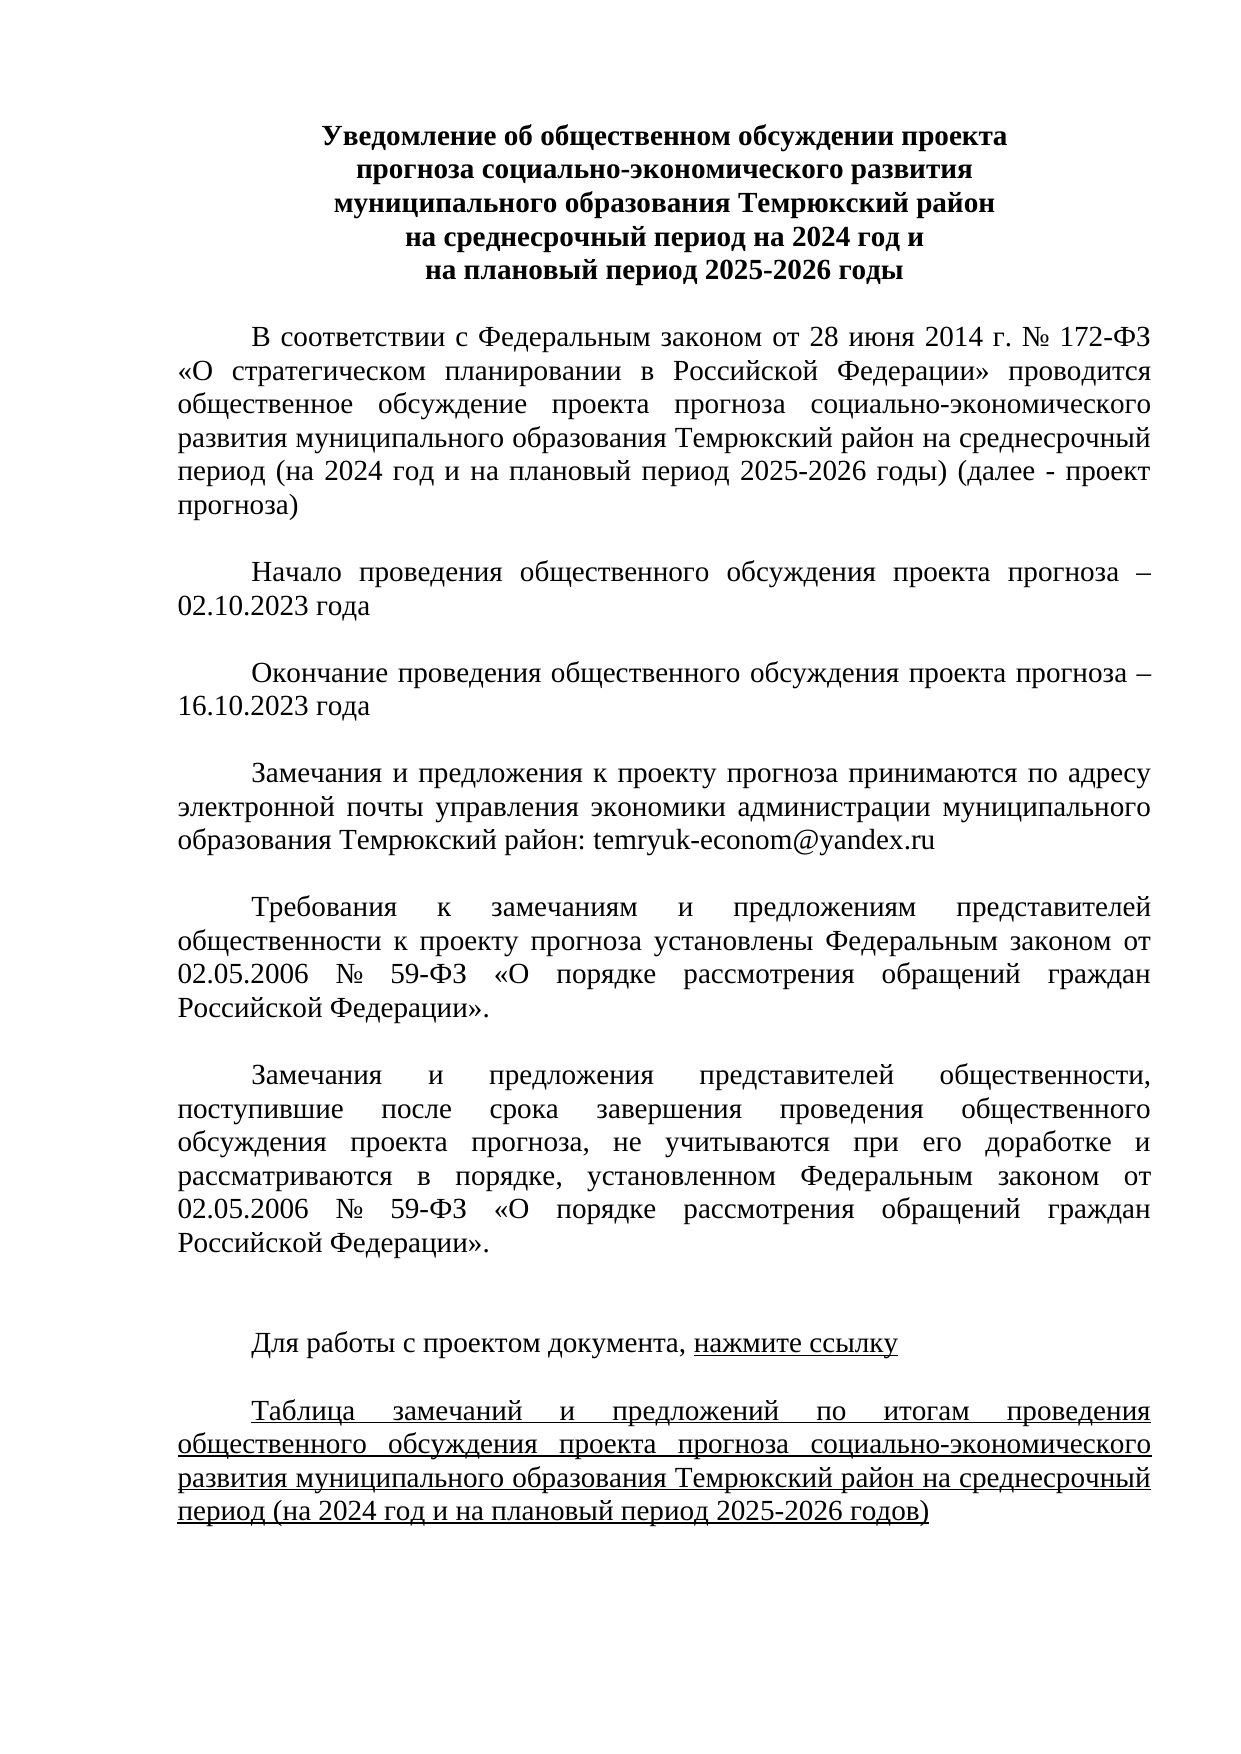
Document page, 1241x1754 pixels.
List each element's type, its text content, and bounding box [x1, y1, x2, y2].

text Замечания и предложения к проекту прогноза принимаются по адресу электронной почты управления экономики администрации муниципального образования Темрюкский район: temryuk-econom@yandex.ru [177, 755, 1152, 856]
text муниципального образования Темрюкский район [177, 185, 1152, 219]
text В соответствии с Федеральным законом от 28 июня 2014 г. № 172-ФЗ «О стратегическом планировании в Российской Федерации» проводится общественное обсуждение проекта прогноза социально-экономического развития муниципального образования Темрюкский район на среднесрочный период (на 2024 год и на плановый период 2025-2026 годы) (далее - проект прогноза) [177, 319, 1152, 521]
text Таблица замечаний и предложений по итогам проведения общественного обсуждения проекта прогноза социально-экономического развития муниципального образования Темрюкский район на среднесрочный период (на 2024 год и на плановый период 2025-2026 годов) [177, 1456, 1152, 1527]
text Начало проведения общественного обсуждения проекта прогноза –02.10.2023 года [177, 554, 1152, 621]
text Замечания и предложения представителей общественности, поступившие после срока завершения проведения общественного обсуждения проекта прогноза, не учитываются при его доработке и рассматриваются в порядке, установленном Федеральным законом от 02.05.2006 № 59-ФЗ «О порядке рассмотрения обращений граждан Российской Федерации». [177, 1057, 1152, 1258]
text на плановый период 2025-2026 годы [177, 252, 1152, 286]
text Окончание проведения общественного обсуждения проекта прогноза – 16.10.2023 года [177, 655, 1152, 722]
text прогноза социально-экономического развития [177, 152, 1152, 185]
text Уведомление об общественном обсуждении проекта [177, 118, 1152, 152]
text Требования к замечаниям и предложениям представителей общественности к проекту прогноза установлены Федеральным законом от 02.05.2006 № 59-ФЗ «О порядке рассмотрения обращений граждан Российской Федерации». [177, 889, 1152, 1024]
text Таблица замечаний и предложений по итогам проведения общественного обсуждения проекта прогноза социально-экономического развития муниципального образования Темрюкский район на среднесрочный период (на 2024 год и на плановый период 2025-2026 годов) [177, 1393, 1152, 1455]
text на среднесрочный период на 2024 год и [177, 219, 1152, 252]
text Для работы с проектом документа, нажмите ссылку [177, 1326, 1152, 1359]
